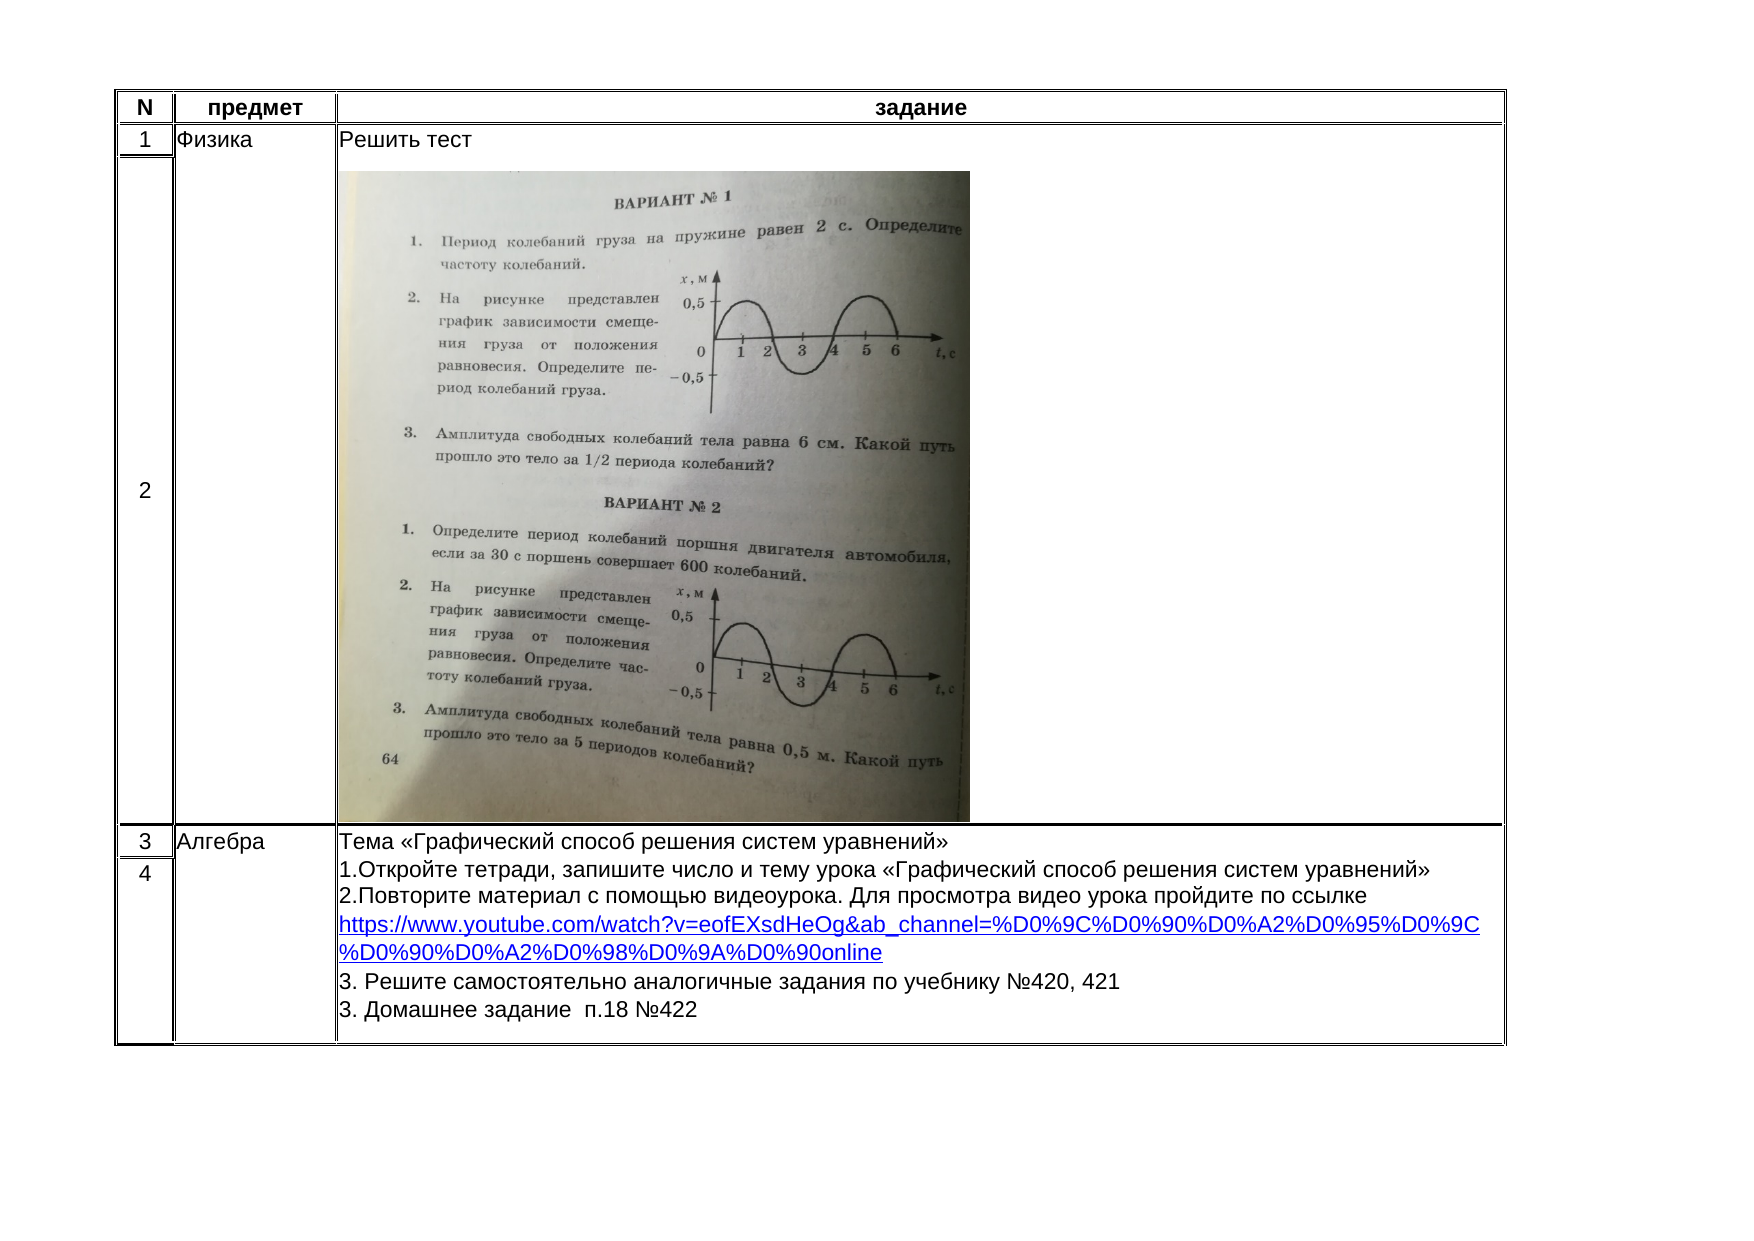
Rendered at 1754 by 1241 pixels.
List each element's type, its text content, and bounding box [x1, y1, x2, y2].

table_cell Решить тест [338, 121, 1504, 823]
table_cell 3 [116, 823, 172, 856]
table_cell 4 [116, 856, 174, 1043]
table_header предмет [174, 92, 336, 121]
table_cell Алгебра [174, 826, 336, 1043]
picture [338, 171, 970, 822]
table_cell Физика [176, 125, 335, 823]
table_cell Тема «Графический способ решения систем уравнений» 1.Откройте тетради, запишите число и тему урока «Графический способ решения систем уравнений» 2.Повторите материал с помощью видеоурока. Для просмотра видео урока пройдите по ссылке https://www.youtube.com/watch?v=eofEXsdHeOg&ab_channel=%D0%9C%D0%90%D0%A2%D0%95%D0%9C%D0%90%D0%A2%D0%98%D0%9A%D0%90online 3. Решите самостоятельно аналогичные задания по учебнику №420, 421 3. Домашнее задание п.18 №422 [336, 823, 1505, 1043]
table_header N [116, 90, 174, 121]
table_cell 1 [118, 121, 172, 154]
table_header задание [336, 92, 1504, 121]
table_cell 2 [118, 154, 174, 823]
